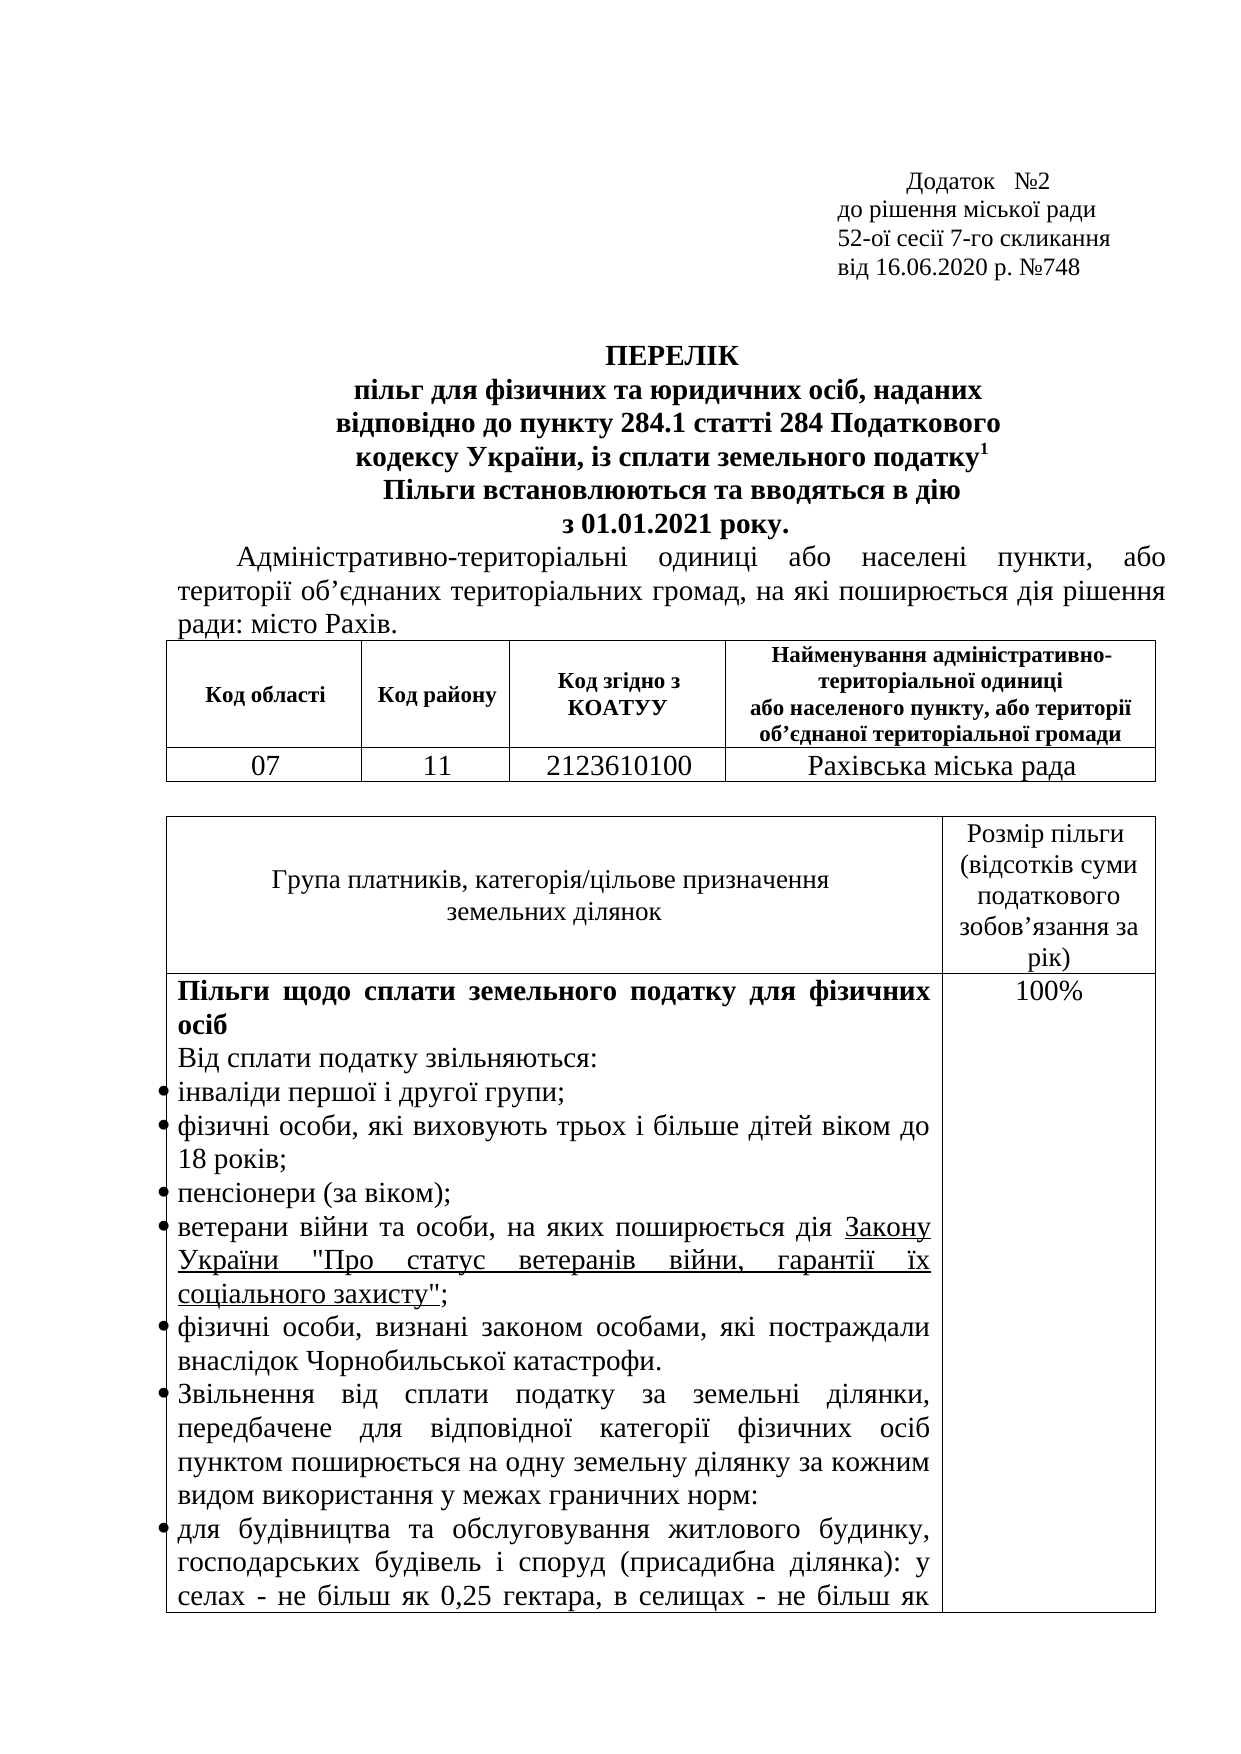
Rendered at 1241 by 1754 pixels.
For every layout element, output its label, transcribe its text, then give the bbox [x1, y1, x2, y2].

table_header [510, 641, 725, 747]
text ПЕРЕЛІК пільг для фізичних та юридичних осіб, наданих відповідно до пункту 284.1 статті 284 Податкового кодексу України, із сплати земельного податку1 [177, 338, 1167, 472]
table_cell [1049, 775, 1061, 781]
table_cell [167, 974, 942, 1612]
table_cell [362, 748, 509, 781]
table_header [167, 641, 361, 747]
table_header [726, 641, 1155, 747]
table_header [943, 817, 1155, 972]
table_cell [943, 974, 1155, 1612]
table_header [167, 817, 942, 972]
text Пільги встановлюються та вводяться в дію з 01.01.2021 року. [177, 472, 1167, 539]
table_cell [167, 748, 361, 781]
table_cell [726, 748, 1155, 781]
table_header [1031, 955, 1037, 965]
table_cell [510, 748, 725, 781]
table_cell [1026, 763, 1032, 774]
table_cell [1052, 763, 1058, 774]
text Адміністративно-територіальні одиниці або населені пункти, або території об’єднаних територіальних громад, на які поширюється дія рішення ради: місто Рахів. [177, 539, 1167, 640]
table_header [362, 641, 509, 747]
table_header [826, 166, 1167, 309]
